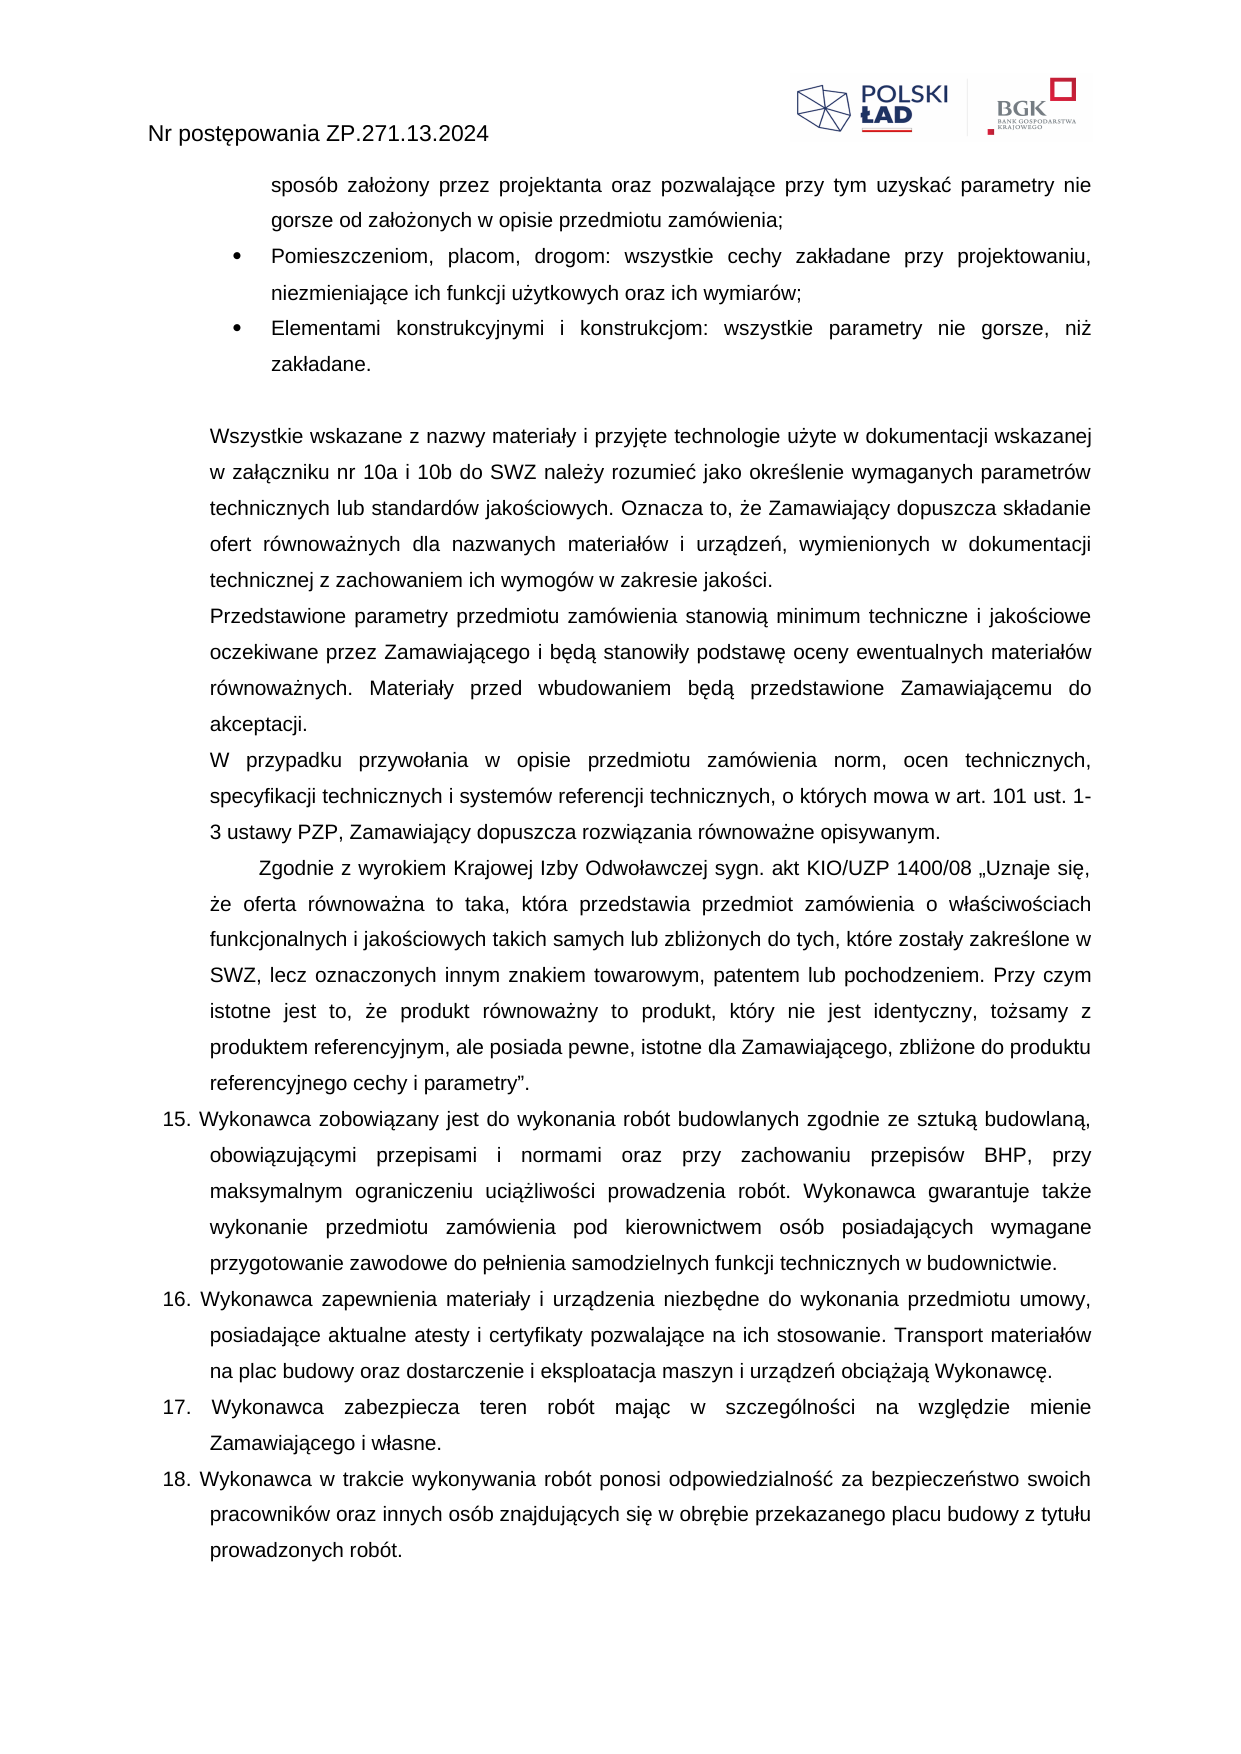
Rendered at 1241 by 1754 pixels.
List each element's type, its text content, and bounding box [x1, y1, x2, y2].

list Pomieszczeniom, placom, drogom: wszystkie cechy zakładane przy projektowaniu, niezmieniające ich funkcji użytkowych oraz ich wymiarów; [233, 244, 1093, 304]
text W przypadku przywołania w opisie przedmiotu zamówienia norm, ocen technicznych, specyfikacji technicznych i systemów referencji technicznych, o których mowa w art. 101 ust. 1-3 ustawy PZP, Zamawiający dopuszcza rozwiązania równoważne opisywanym. [209, 748, 1093, 843]
list Elementami konstrukcyjnymi i konstrukcjom: wszystkie parametry nie gorsze, niż zakładane. [233, 316, 1093, 376]
text Przedstawione parametry przedmiotu zamówienia stanowią minimum techniczne i jakościowe oczekiwane przez Zamawiającego i będą stanowiły podstawę oceny ewentualnych materiałów równoważnych. Materiały przed wbudowaniem będą przedstawione Zamawiającemu do akceptacji. [209, 604, 1093, 736]
text 16. Wykonawca zapewnienia materiały i urządzenia niezbędne do wykonania przedmiotu umowy, posiadające aktualne atesty i certyfikaty pozwalające na ich stosowanie. Transport materiałów na plac budowy oraz dostarczenie i eksploatacja maszyn i urządzeń obciążają Wykonawcę. [162, 1287, 1093, 1382]
text Zgodnie z wyrokiem Krajowej Izby Odwoławczej sygn. akt KIO/UZP 1400/08 „Uznaje się, że oferta równoważna to taka, która przedstawia przedmiot zamówienia o właściwościach funkcjonalnych i jakościowych takich samych lub zbliżonych do tych, które zostały zakreślone w SWZ, lecz oznaczonych innym znakiem towarowym, patentem lub pochodzeniem. Przy czym istotne jest to, że produkt równoważny to produkt, który nie jest identyczny, tożsamy z produktem referencyjnym, ale posiada pewne, istotne dla Zamawiającego, zbliżone do produktu referencyjnego cechy i parametry”. [209, 855, 1093, 1095]
text 18. Wykonawca w trakcie wykonywania robót ponosi odpowiedzialność za bezpieczeństwo swoich pracowników oraz innych osób znajdujących się w obrębie przekazanego placu budowy z tytułu prowadzonych robót. [162, 1466, 1093, 1562]
picture [789, 73, 1093, 142]
text Wszystkie wskazane z nazwy materiały i przyjęte technologie użyte w dokumentacji wskazanej w załączniku nr 10a i 10b do SWZ należy rozumieć jako określenie wymaganych parametrów technicznych lub standardów jakościowych. Oznacza to, że Zamawiający dopuszcza składanie ofert równoważnych dla nazwanych materiałów i urządzeń, wymienionych w dokumentacji technicznej z zachowaniem ich wymogów w zakresie jakości. [209, 424, 1093, 592]
text 17. Wykonawca zabezpiecza teren robót mając w szczególności na względzie mienie Zamawiającego i własne. [162, 1394, 1093, 1454]
text 15. Wykonawca zobowiązany jest do wykonania robót budowlanych zgodnie ze sztuką budowlaną, obowiązującymi przepisami i normami oraz przy zachowaniu przepisów BHP, przy maksymalnym ograniczeniu uciążliwości prowadzenia robót. Wykonawca gwarantuje także wykonanie przedmiotu zamówienia pod kierownictwem osób posiadających wymagane przygotowanie zawodowe do pełnienia samodzielnych funkcji technicznych w budownictwie. [162, 1107, 1093, 1275]
